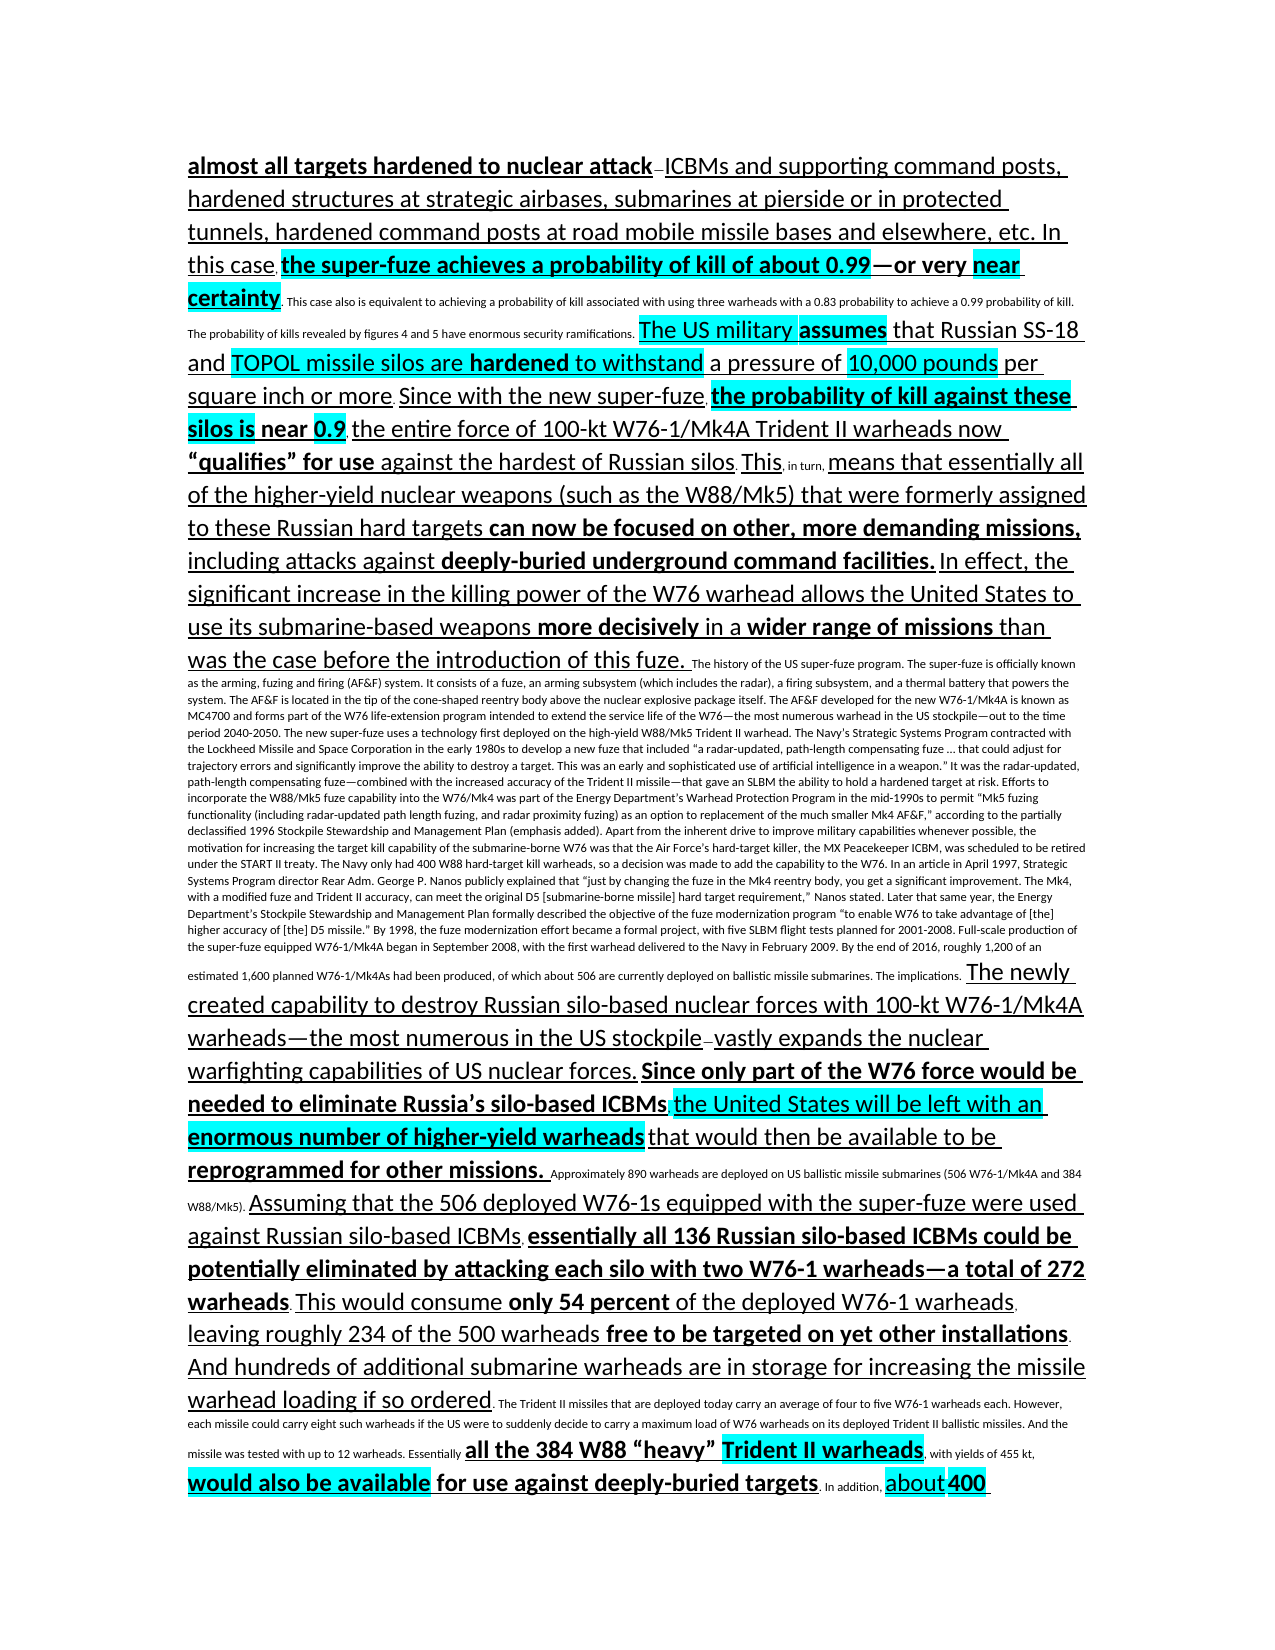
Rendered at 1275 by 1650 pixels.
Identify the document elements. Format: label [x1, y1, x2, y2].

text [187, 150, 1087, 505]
text [187, 506, 1087, 1497]
